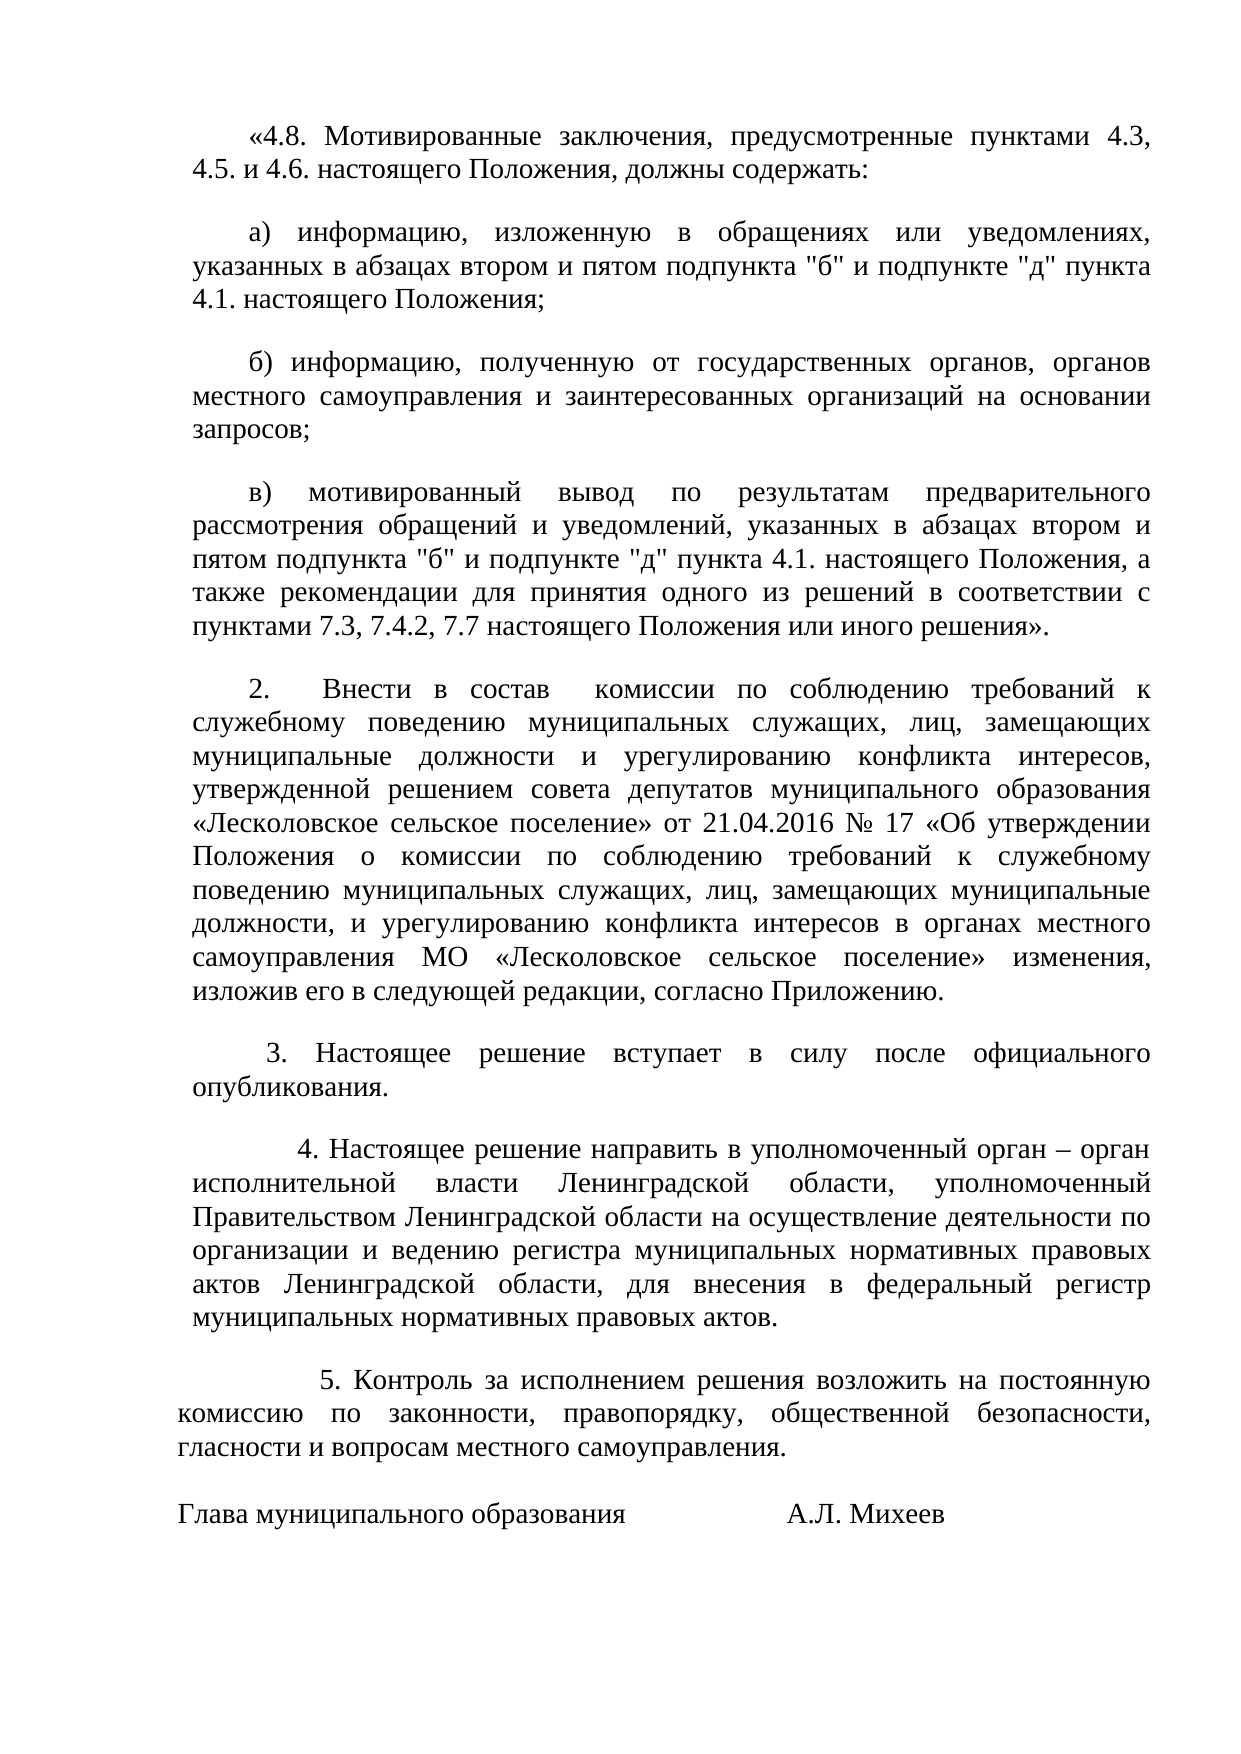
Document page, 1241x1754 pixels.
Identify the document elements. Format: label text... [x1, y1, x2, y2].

text в) мотивированный вывод по результатам предварительного рассмотрения обращений и уведомлений, указанных в абзацах втором и пятом подпункта "б" и подпункте "д" пункта 4.1. настоящего Положения, а также рекомендации для принятия одного из решений в соответствии с пунктами 7.3, 7.4.2, 7.7 настоящего Положения или иного решения». [192, 474, 1152, 642]
text 5. Контроль за исполнением решения возложить на постоянную комиссию по законности, правопорядку, общественной безопасности, гласности и вопросам местного самоуправления. [177, 1362, 1152, 1463]
text 4. Настоящее решение направить в уполномоченный орган – орган исполнительной власти Ленинградской области, уполномоченный Правительством Ленинградской области на осуществление деятельности по организации и ведению регистра муниципальных нормативных правовых актов Ленинградской области, для внесения в федеральный регистр муниципальных нормативных правовых актов. [192, 1132, 1152, 1333]
text «4.8. Мотивированные заключения, предусмотренные пунктами 4.3, 4.5. и 4.6. настоящего Положения, должны содержать: [192, 118, 1152, 185]
text Глава муниципального образования А.Л. Михеев [177, 1496, 1152, 1530]
text 3. Настоящее решение вступает в силу после официального опубликования. [192, 1035, 1152, 1102]
text 2. Внести в состав комиссии по соблюдению требований к служебному поведению муниципальных служащих, лиц, замещающих муниципальные должности и урегулированию конфликта интересов, утвержденной решением совета депутатов муниципального образования «Лесколовское сельское поселение» от 21.04.2016 № 17 «Об утверждении Положения о комиссии по соблюдению требований к служебному поведению муниципальных служащих, лиц, замещающих муниципальные должности, и урегулированию конфликта интересов в органах местного самоуправления МО «Лесколовское сельское поселение» изменения, изложив его в следующей редакции, согласно Приложению. [192, 671, 1152, 1006]
text а) информацию, изложенную в обращениях или уведомлениях, указанных в абзацах втором и пятом подпункта "б" и подпункте "д" пункта 4.1. настоящего Положения; [192, 214, 1152, 315]
text б) информацию, полученную от государственных органов, органов местного самоуправления и заинтересованных организаций на основании запросов; [192, 344, 1152, 445]
